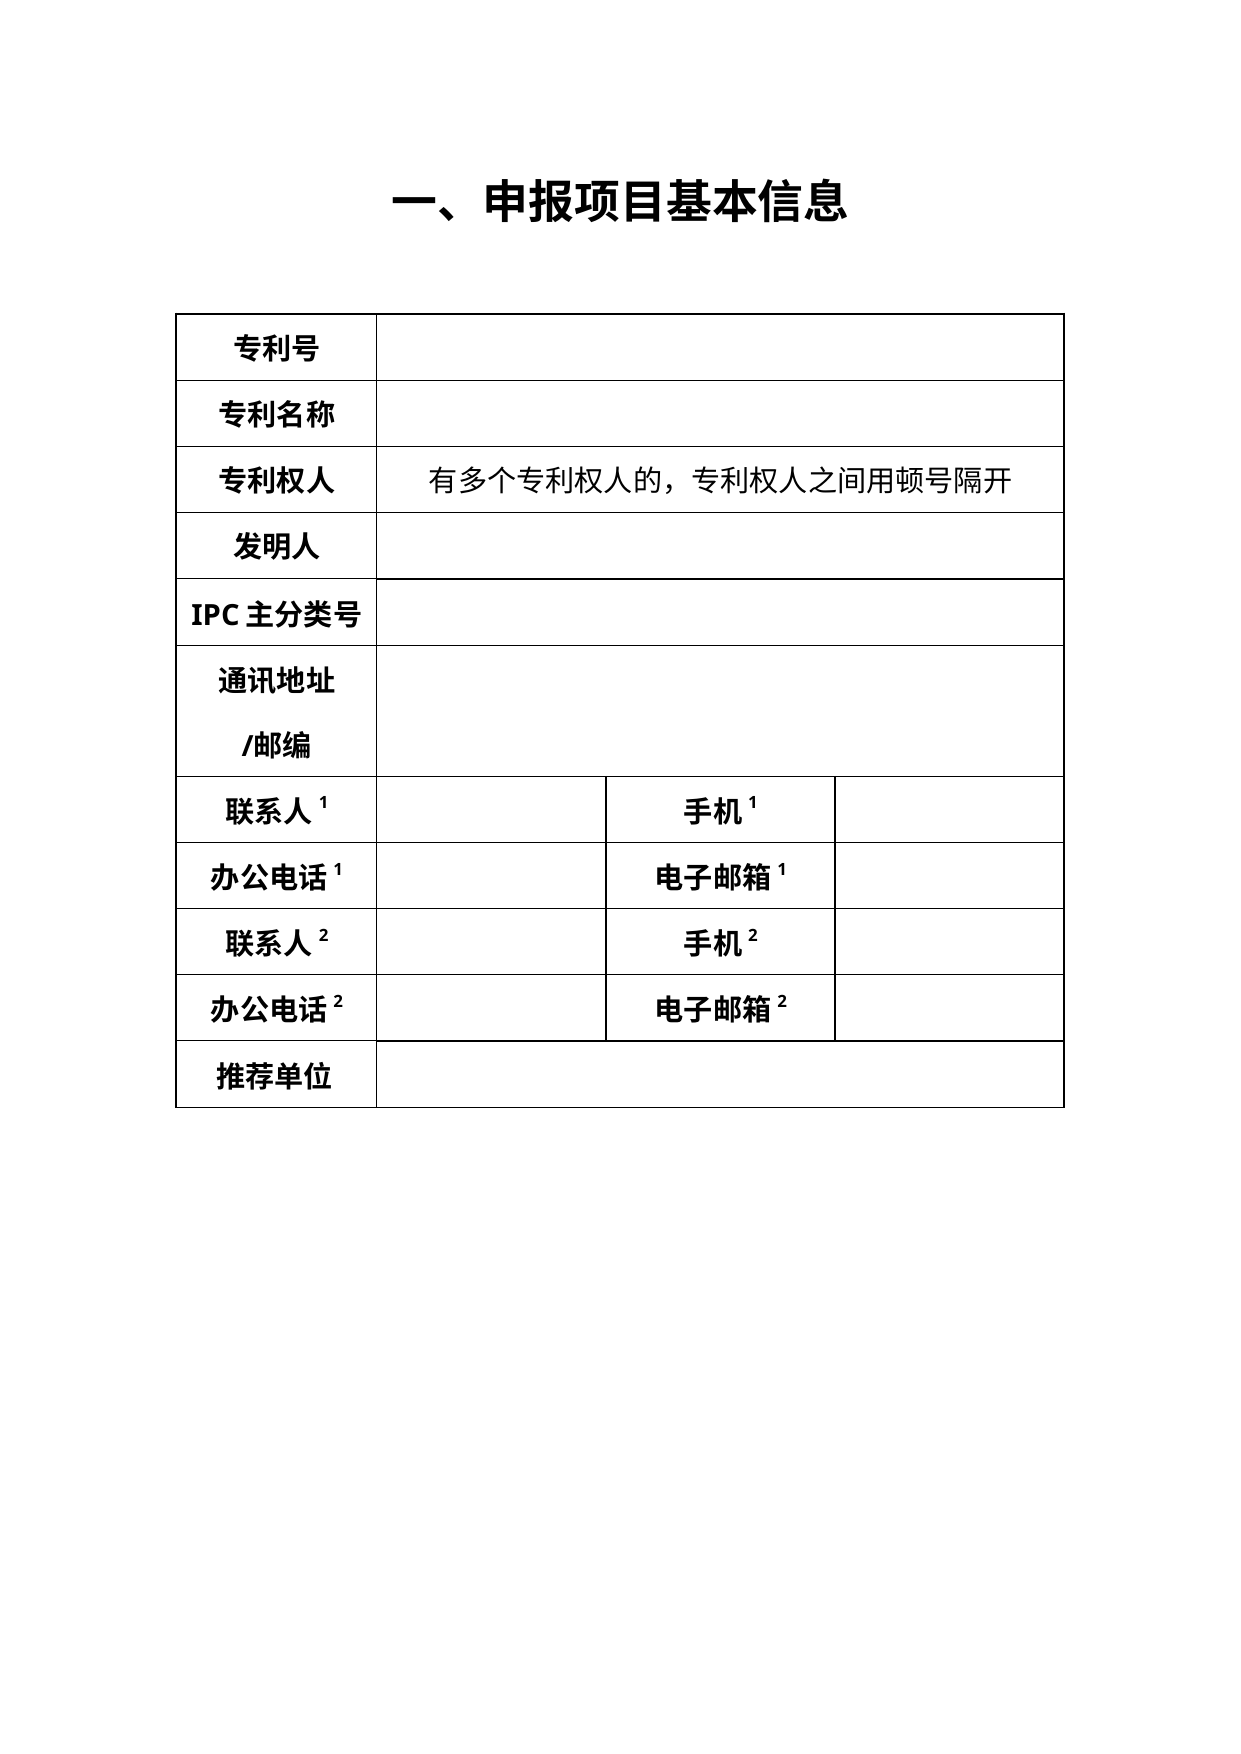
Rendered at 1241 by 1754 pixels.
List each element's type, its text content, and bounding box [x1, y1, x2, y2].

table_cell 电子邮箱2 [607, 975, 834, 1040]
table_cell 手机1 [607, 777, 834, 842]
table_cell [377, 975, 605, 1040]
table_cell 办公电话2 [177, 975, 376, 1040]
table_cell [377, 777, 605, 842]
table_cell [377, 1042, 1063, 1107]
table_cell 办公电话1 [177, 843, 376, 908]
table_cell [377, 646, 1063, 776]
table_header [377, 315, 1063, 379]
table_cell 发明人 [177, 513, 376, 578]
table_cell 联系人2 [177, 909, 376, 974]
table_cell [377, 909, 605, 974]
table_cell IPC主分类号 [177, 579, 376, 645]
table_cell [836, 843, 1063, 908]
table_cell 电子邮箱1 [607, 843, 834, 908]
table_cell [377, 580, 1063, 645]
table_cell 通讯地址 /邮编 [177, 646, 376, 776]
table_cell [836, 909, 1063, 974]
table_cell 推荐单位 [177, 1041, 376, 1107]
text 一、申报项目基本信息 [187, 150, 1053, 247]
table_cell 联系人1 [177, 777, 376, 842]
table_cell [377, 843, 605, 908]
table_cell 手机2 [607, 909, 834, 974]
table_cell 专利权人 [177, 447, 376, 512]
table_cell [836, 777, 1063, 842]
table_cell [836, 975, 1063, 1040]
table_cell [377, 513, 1063, 578]
table_cell 专利名称 [177, 381, 376, 446]
table_header 专利号 [177, 315, 376, 379]
table_cell 有多个专利权人的，专利权人之间用顿号隔开 [377, 447, 1063, 512]
table_cell [377, 381, 1063, 446]
